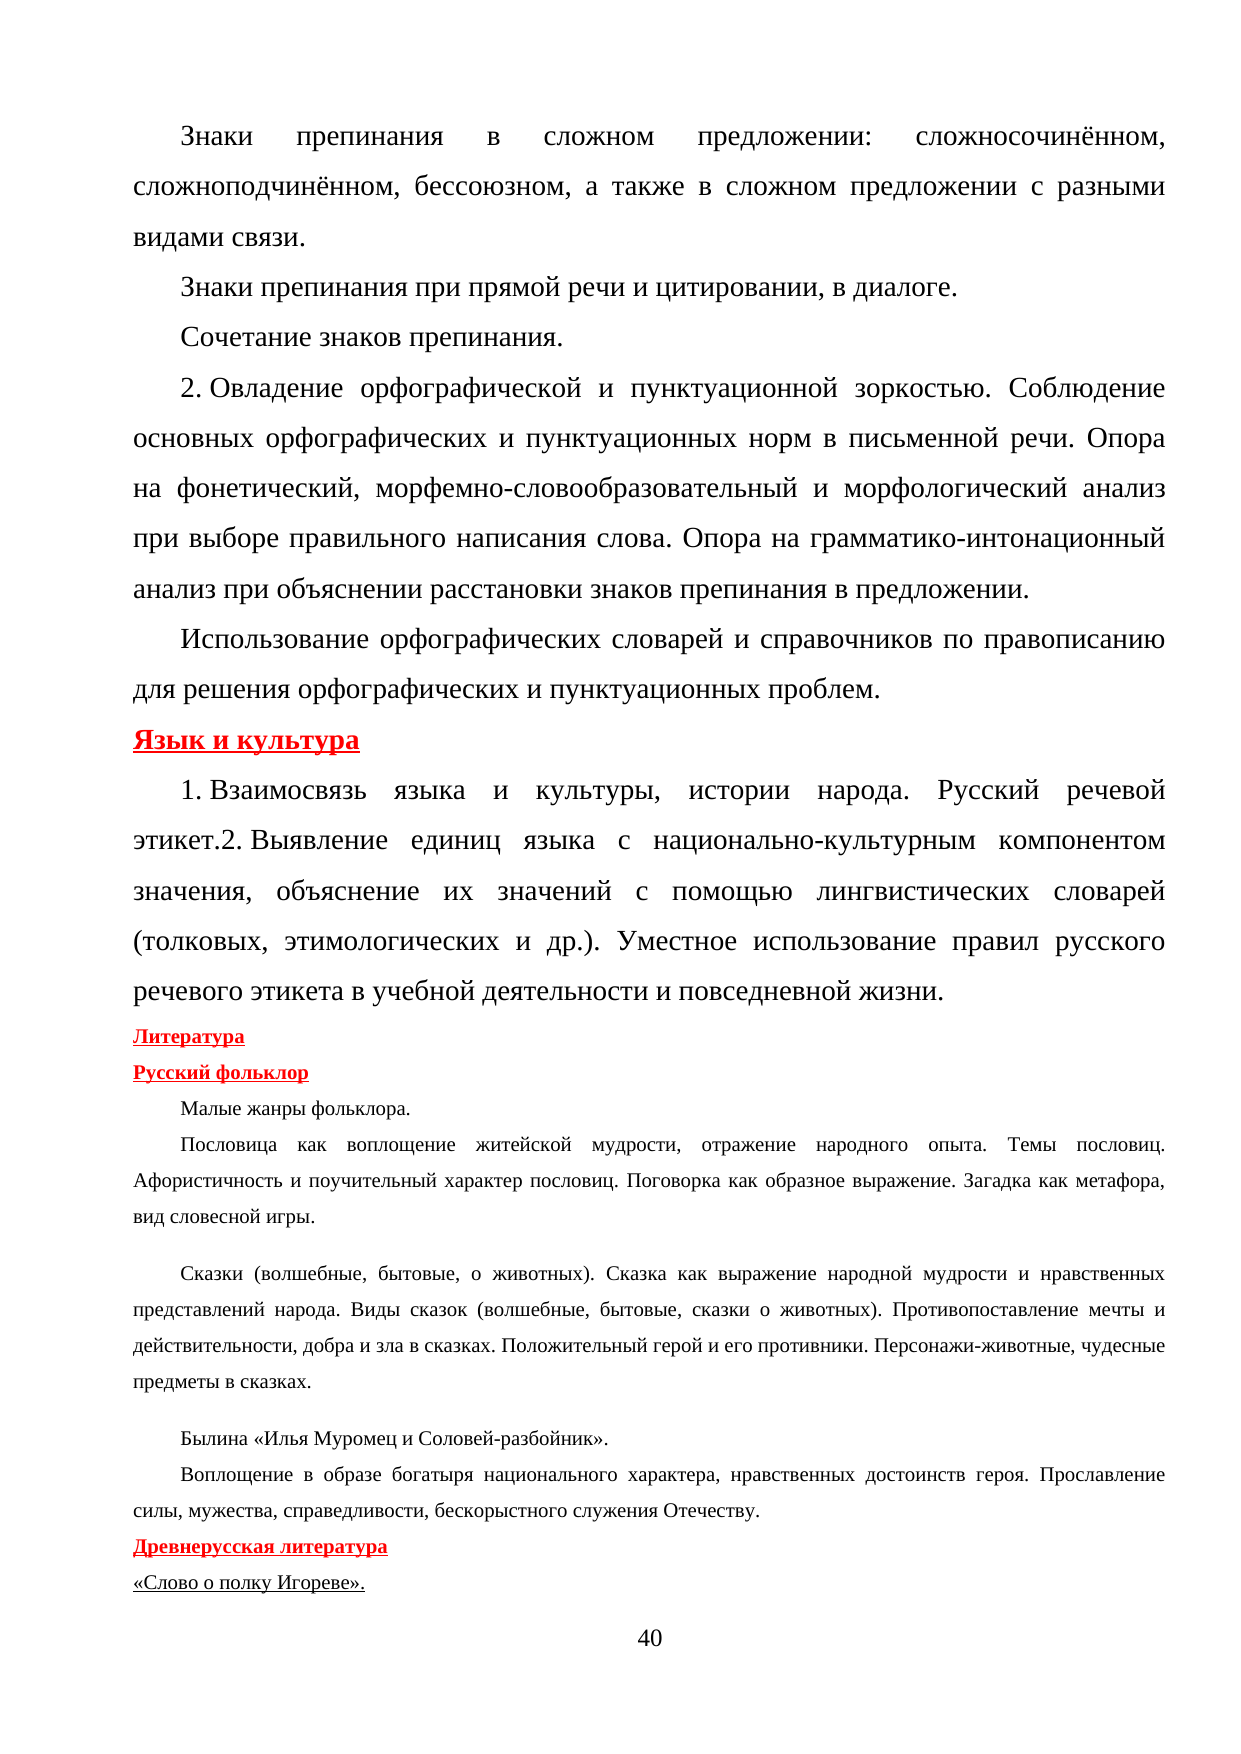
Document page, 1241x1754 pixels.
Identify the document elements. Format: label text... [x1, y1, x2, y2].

text «Слово о полку Игореве». [133, 1570, 1167, 1594]
text Пословица как воплощение житейской мудрости, отражение народного опыта. Темы пословиц. Афористичность и поучительный характер пословиц. Поговорка как образное выражение. Загадка как метафора, вид словесной игры. [133, 1132, 1167, 1228]
text Малые жанры фольклора. [133, 1096, 1167, 1120]
text Литература [133, 1024, 1167, 1048]
text 1. Взаимосвязь языка и культуры, истории народа. Русский речевой этикет.2. Выявление единиц языка с национально-культурным компонентом значения, объяснение их значений с помощью лингвистических словарей (толковых, этимологических и др.). Уместное использование правил русского речевого этикета в учебной деятельности и повседневной жизни. [133, 772, 1167, 1007]
text Былина «Илья Муромец и Соловей-разбойник». [133, 1426, 1167, 1450]
text Воплощение в образе богатыря национального характера, нравственных достоинств героя. Прославление силы, мужества, справедливости, бескорыстного служения Отечеству. [133, 1462, 1167, 1522]
text Знаки препинания при прямой речи и цитировании, в диалоге. [133, 269, 1167, 303]
text Русский фольклор [133, 1060, 1167, 1084]
text Знаки препинания в сложном предложении: сложносочинённом, сложноподчинённом, бессоюзном, а также в сложном предложении с разными видами связи. [133, 118, 1167, 252]
text Язык и культура [133, 722, 1167, 755]
text Древнерусская литература [133, 1534, 1167, 1558]
text Использование орфографических словарей и справочников по правописанию для решения орфографических и пунктуационных проблем. [133, 621, 1167, 705]
text 2. Овладение орфографической и пунктуационной зоркостью. Соблюдение основных орфографических и пунктуационных норм в письменной речи. Опора на фонетический, морфемно-словообразовательный и морфологический анализ при выборе правильного написания слова. Опора на грамматико-интонационный анализ при объяснении расстановки знаков препинания в предложении. [133, 370, 1167, 604]
text Сочетание знаков препинания. [133, 319, 1167, 353]
text Сказки (волшебные, бытовые, о животных). Сказка как выражение народной мудрости и нравственных представлений народа. Виды сказок (волшебные, бытовые, сказки о животных). Противопоставление мечты и действительности, добра и зла в сказках. Положительный герой и его противники. Персонажи-животные, чудесные предметы в сказках. [133, 1261, 1167, 1393]
